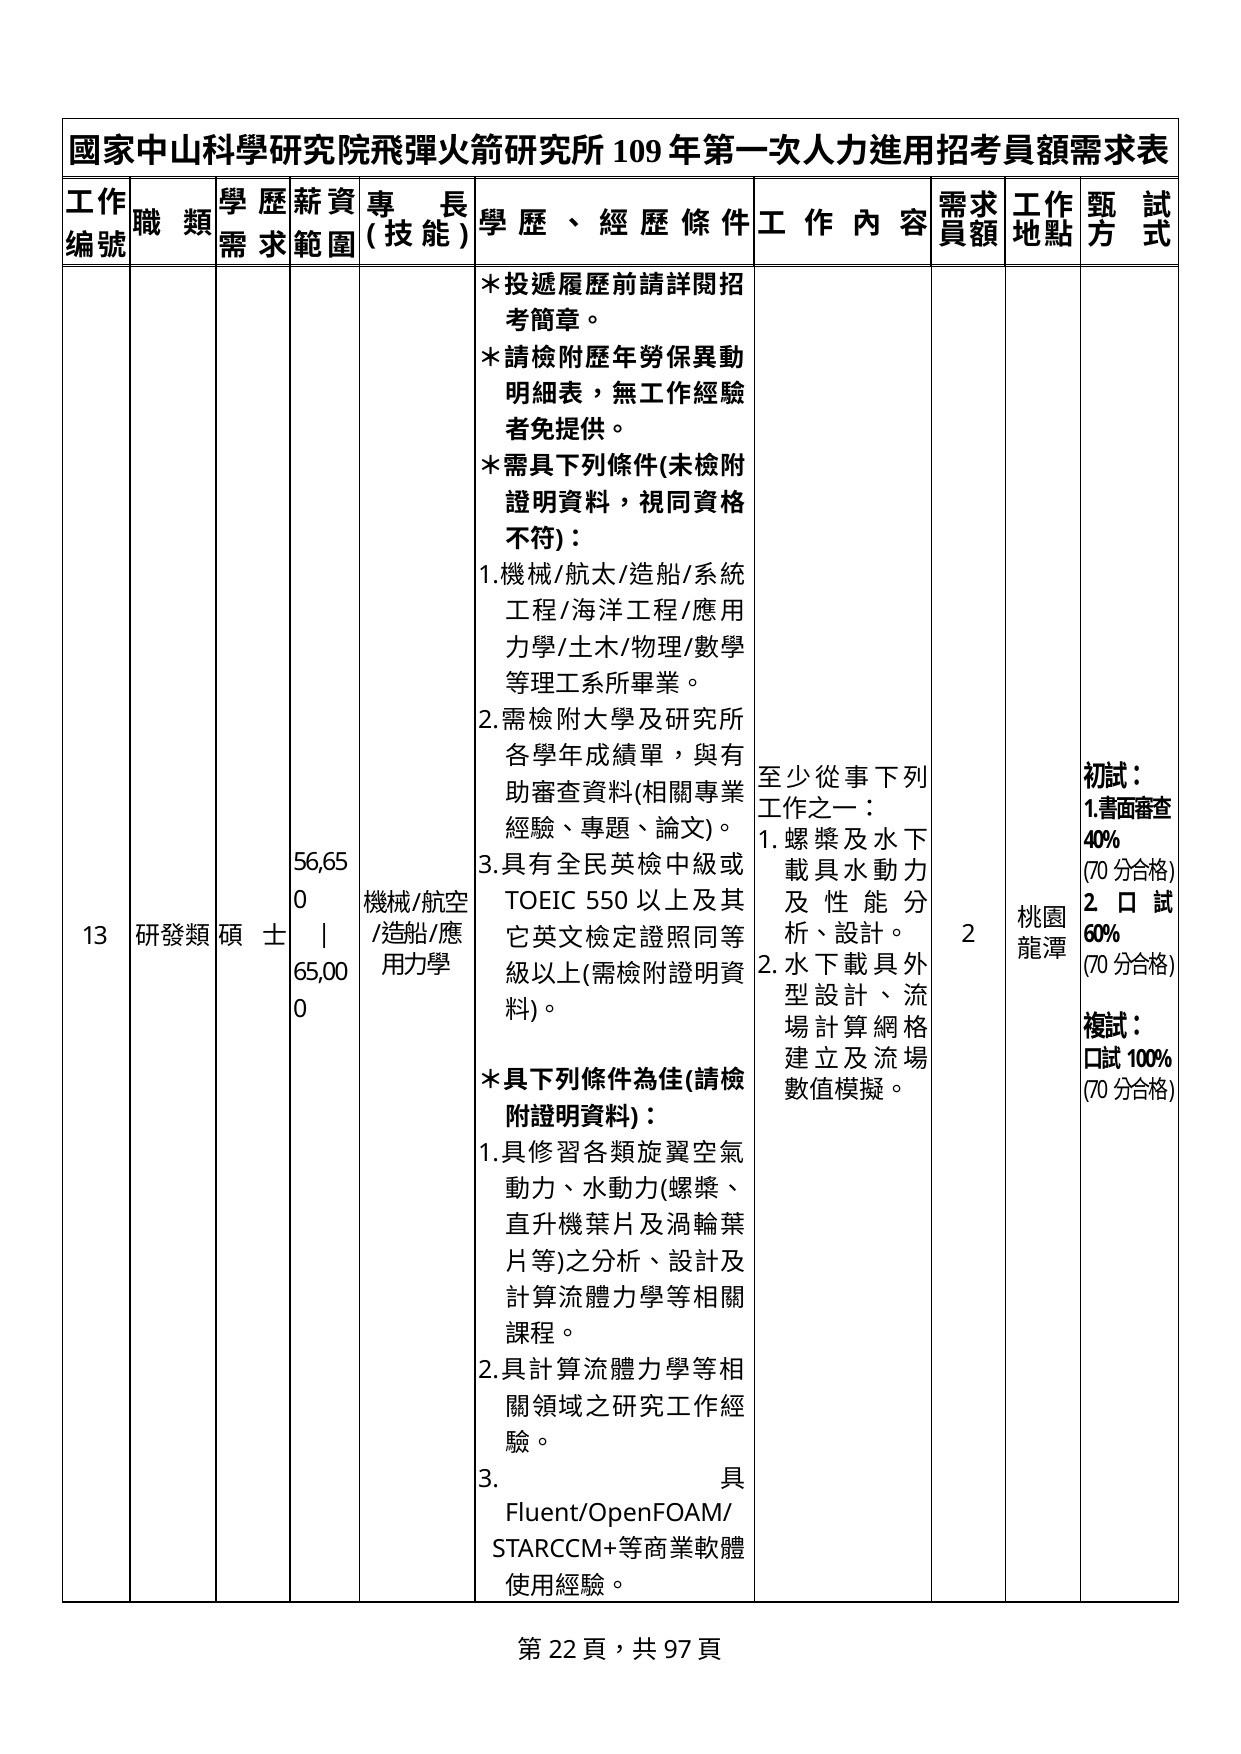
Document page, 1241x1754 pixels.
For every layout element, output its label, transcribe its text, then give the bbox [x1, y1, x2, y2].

table_cell 專長 (技能) [360, 179, 474, 263]
table_cell 工作地點 [1006, 179, 1080, 263]
table_cell ＊投遞履歷前請詳閱招考簡章。 ＊請檢附歷年勞保異動明細表，無工作經驗者免提供。 ＊需具下列條件(未檢附證明資料，視同資格不符)： 1.機械/航太/造船/系統工程/海洋工程/應用力學/土木/物理/數學等理工系所畢業。 2.需檢附大學及研究所各學年成績單，與有助審查資料(相關專業經驗、專題、論文)。 3.具有全民英檢中級或TOEIC 550以上及其它英文檢定證照同等級以上(需檢附證明資料)。 ＊具下列條件為佳(請檢附證明資料)： 1.具修習各類旋翼空氣動力、水動力(螺槳、直升機葉片及渦輪葉片等)之分析、設計及計算流體力學等相關課程。 2.具計算流體力學等相關領域之研究工作經驗。 3.具 Fluent/OpenFOAM/ STARCCM+等商業軟體使用經驗。 [476, 267, 754, 1601]
table_cell 工作编號 [63, 179, 129, 263]
table_cell 桃園龍潭 [1006, 267, 1080, 1601]
table_cell 碩士 [217, 267, 289, 1601]
table_cell 至少從事下列工作之一： 螺槳及水下載具水動力及性能分析、設計。 水下載具外型設計、流場計算網格建立及流場數值模擬。 [755, 267, 931, 1601]
table_cell 工作內容 [755, 179, 930, 263]
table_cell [1081, 267, 1178, 1601]
table_cell 13 [63, 267, 129, 1601]
table_cell 56,650 | 65,000 [291, 267, 359, 1601]
table_cell 學歷、經歷條件 [476, 179, 753, 263]
table_cell 薪資 範圍 [291, 179, 359, 263]
table_header 國家中山科學研究院飛彈火箭研究所109年第一次人力進用招考員額需求表 [63, 119, 1178, 176]
table_cell 甄試 方式 [1081, 179, 1178, 263]
table_cell 學歷需求 [217, 179, 289, 263]
table_cell 研發類 [131, 267, 215, 1601]
table_cell 機械/航空/造船/應用力學 [360, 267, 474, 1601]
table_cell 職類 [131, 179, 215, 263]
table_cell 2 [932, 267, 1005, 1601]
table_cell 需求 員額 [932, 179, 1004, 263]
